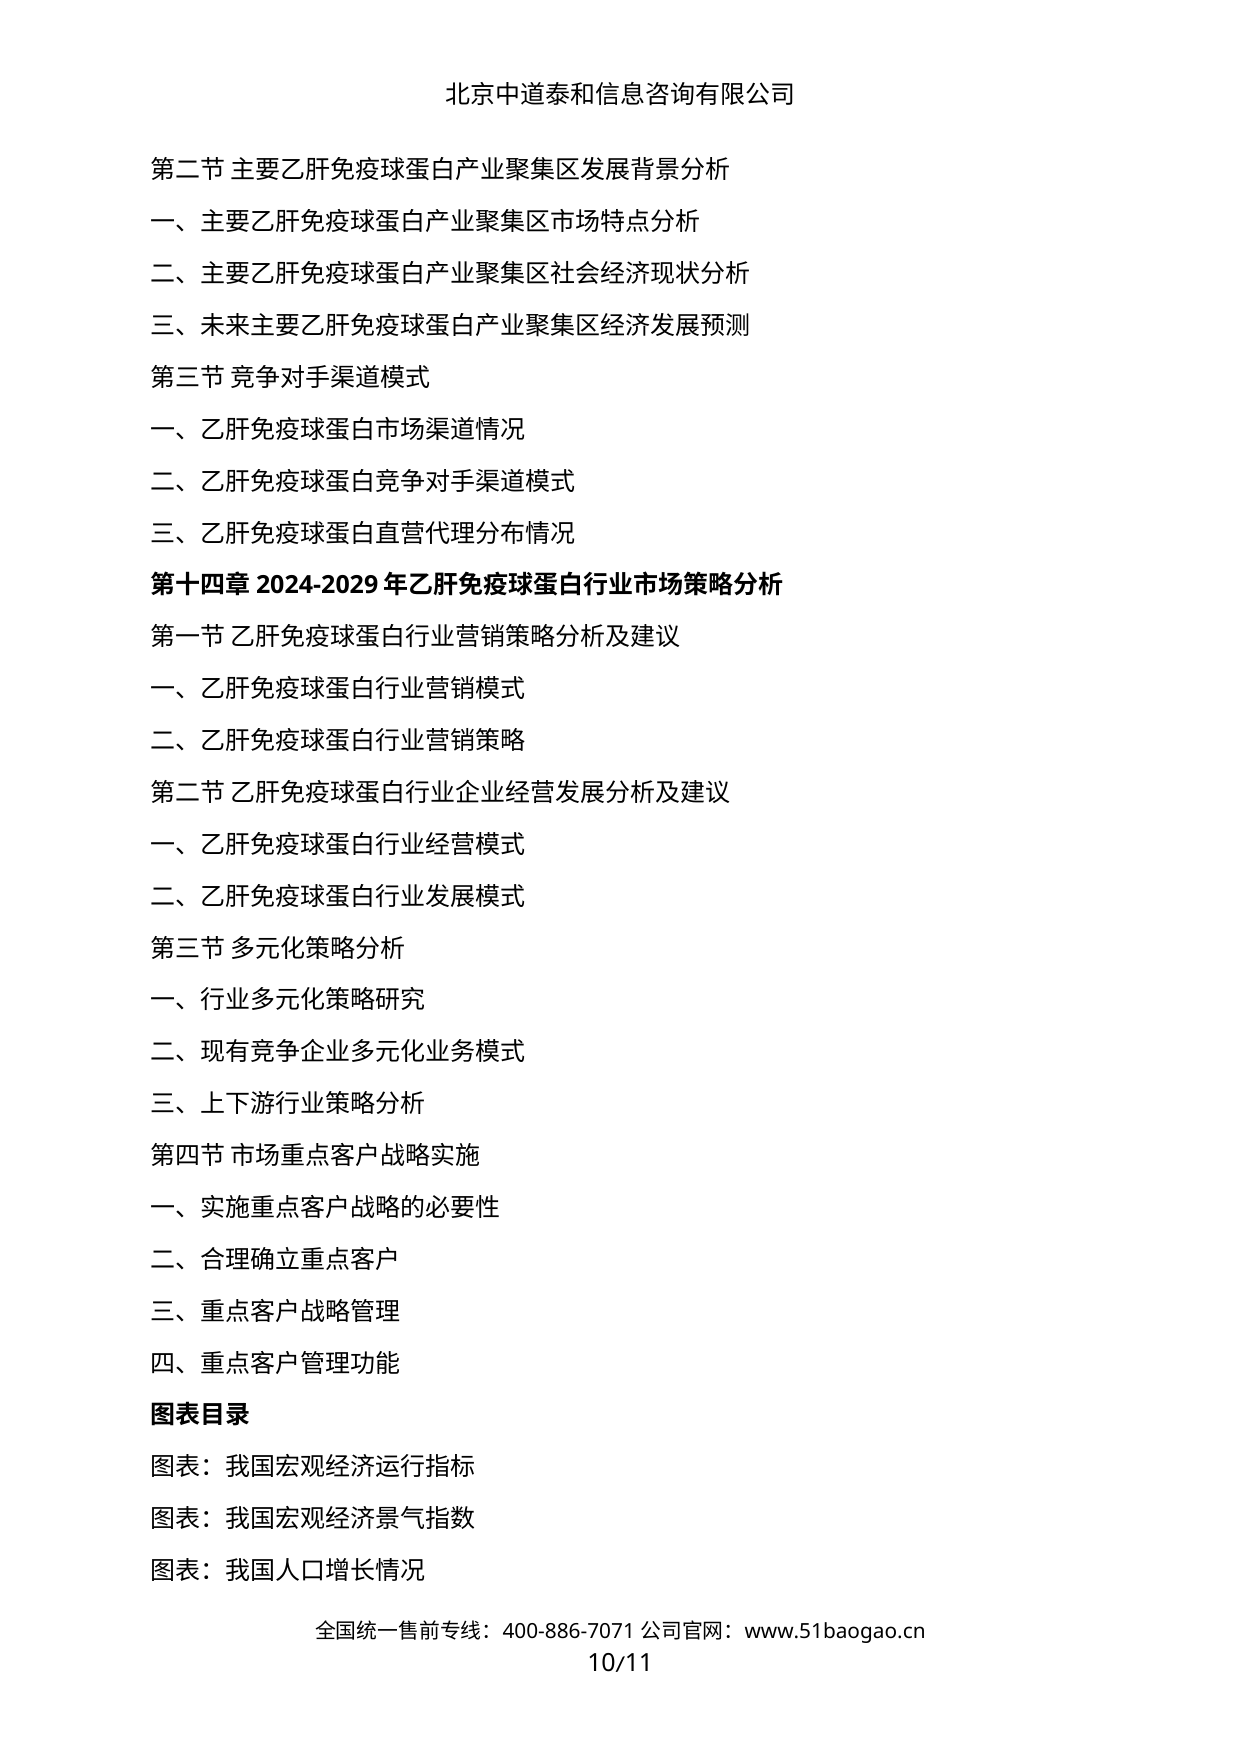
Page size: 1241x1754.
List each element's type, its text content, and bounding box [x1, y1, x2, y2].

text 一、主要乙肝免疫球蛋白产业聚集区市场特点分析 [150, 202, 1090, 238]
text 第三节 竞争对手渠道模式 [150, 357, 1090, 394]
text 第一节 乙肝免疫球蛋白行业营销策略分析及建议 [150, 617, 1090, 653]
text 图表：我国人口增长情况 [150, 1551, 1090, 1587]
text 三、未来主要乙肝免疫球蛋白产业聚集区经济发展预测 [150, 306, 1090, 342]
text 四、重点客户管理功能 [150, 1343, 1090, 1379]
text 二、现有竞争企业多元化业务模式 [150, 1032, 1090, 1068]
text 三、乙肝免疫球蛋白直营代理分布情况 [150, 513, 1090, 549]
text 一、乙肝免疫球蛋白行业经营模式 [150, 824, 1090, 861]
text 图表：我国宏观经济运行指标 [150, 1447, 1090, 1483]
text 一、乙肝免疫球蛋白行业营销模式 [150, 669, 1090, 705]
text 三、上下游行业策略分析 [150, 1084, 1090, 1120]
text 一、行业多元化策略研究 [150, 980, 1090, 1016]
text 二、乙肝免疫球蛋白竞争对手渠道模式 [150, 461, 1090, 497]
text 二、主要乙肝免疫球蛋白产业聚集区社会经济现状分析 [150, 254, 1090, 290]
text 第三节 多元化策略分析 [150, 928, 1090, 964]
text 一、乙肝免疫球蛋白市场渠道情况 [150, 409, 1090, 446]
text 图表：我国宏观经济景气指数 [150, 1499, 1090, 1535]
text 第四节 市场重点客户战略实施 [150, 1136, 1090, 1172]
text 二、合理确立重点客户 [150, 1239, 1090, 1276]
text 三、重点客户战略管理 [150, 1291, 1090, 1327]
text 第二节 乙肝免疫球蛋白行业企业经营发展分析及建议 [150, 772, 1090, 809]
text 二、乙肝免疫球蛋白行业发展模式 [150, 876, 1090, 912]
text 第二节 主要乙肝免疫球蛋白产业聚集区发展背景分析 [150, 150, 1090, 186]
text 一、实施重点客户战略的必要性 [150, 1187, 1090, 1224]
text 图表目录 [150, 1395, 1090, 1431]
text 二、乙肝免疫球蛋白行业营销策略 [150, 721, 1090, 757]
text 第十四章 2024-2029年乙肝免疫球蛋白行业市场策略分析 [150, 565, 1090, 601]
